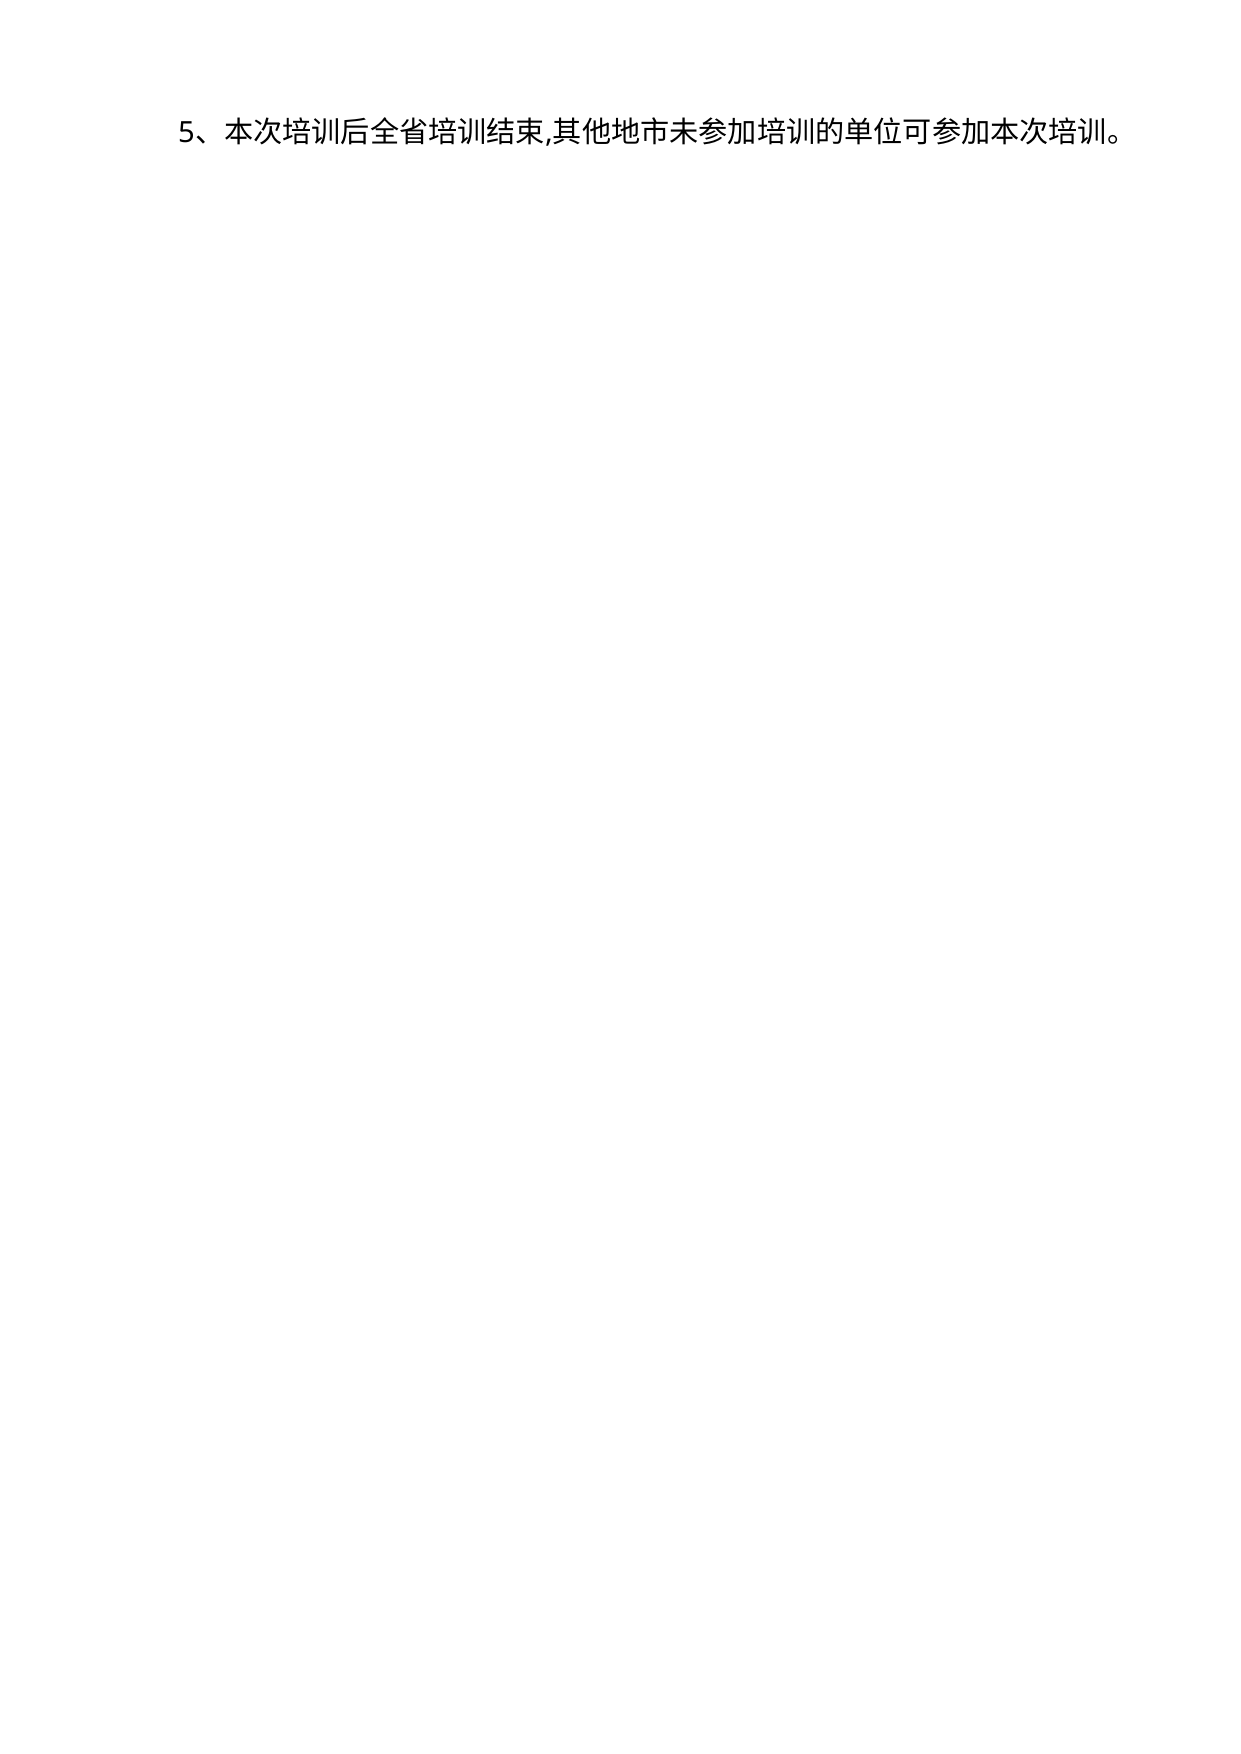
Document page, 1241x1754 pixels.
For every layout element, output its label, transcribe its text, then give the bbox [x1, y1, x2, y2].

text 5、本次培训后全省培训结束,其他地市未参加培训的单位可参加本次培训。 [148, 97, 1107, 227]
